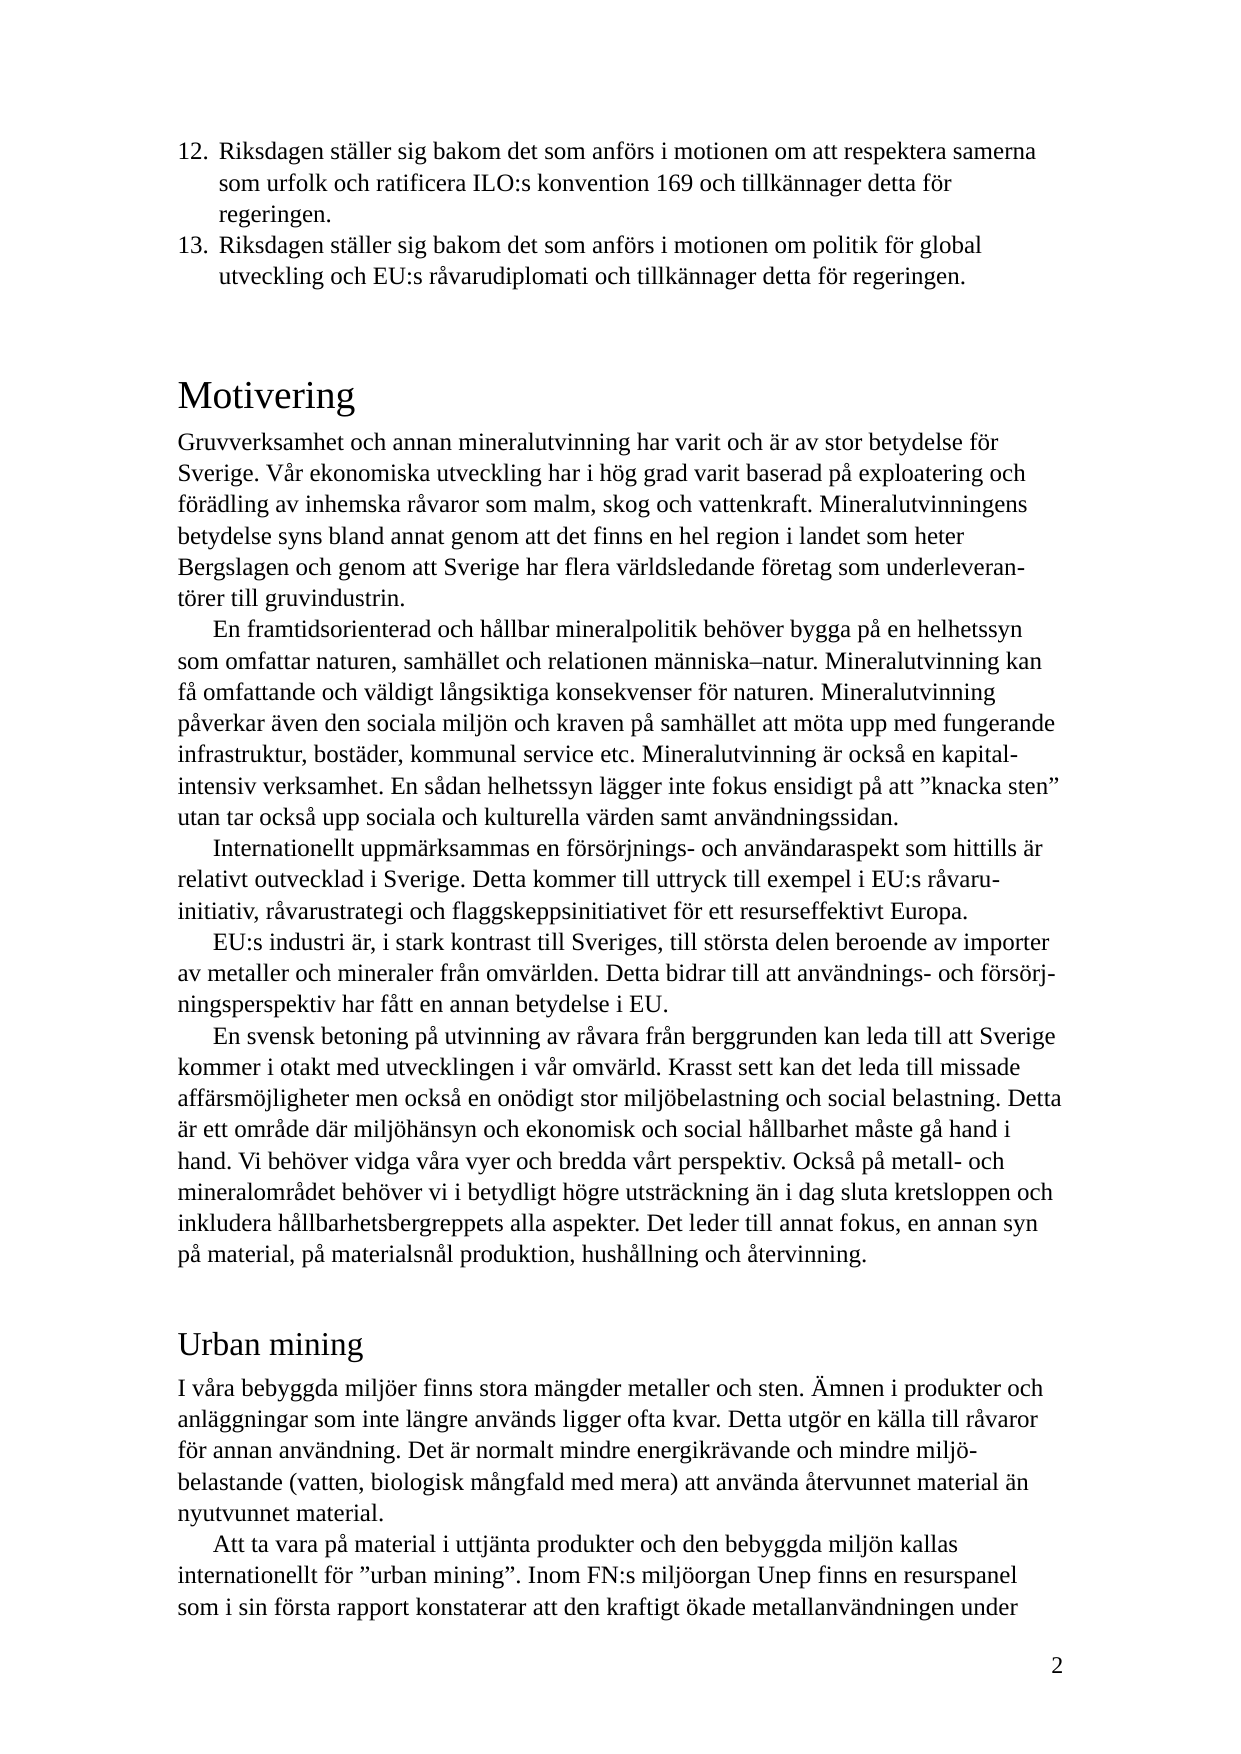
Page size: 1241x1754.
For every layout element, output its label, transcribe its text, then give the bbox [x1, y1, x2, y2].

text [177, 1527, 1063, 1620]
text Gruvverksamhet och annan mineralutvinning har varit och är av stor betydelse för Sverige. Vår ekonomiska utveckling har i hög grad varit baserad på exploatering och förädling av inhemska råvaror som malm, skog och vattenkraft. Mineralutvinningens betydelse syns bland annat genom att det finns en hel region i landet som heter Bergslagen och genom att Sverige har flera världsledande företag som underleverantörer till gruvindustrin. [177, 424, 1063, 612]
text I våra bebyggda miljöer finns stora mängder metaller och sten. Ämnen i produkter och anläggningar som inte längre används ligger ofta kvar. Detta utgör en källa till råvaror för annan användning. Det är normalt mindre energikrävande och mindre miljöbelastande (vatten, biologisk mångfald med mera) att använda återvunnet material än nyutvunnet material. [177, 1370, 1063, 1527]
text En svensk betoning på utvinning av råvara från berggrunden kan leda till att Sverige kommer i otakt med utvecklingen i vår omvärld. Krasst sett kan det leda till missade affärsmöjligheter men också en onödigt stor miljöbelastning och social belastning. Detta är ett område där miljöhänsyn och ekonomisk och social hållbarhet måste gå hand i hand. Vi behöver vidga våra vyer och bredda vårt perspektiv. Också på metall- och mineralområdet behöver vi i betydligt högre utsträckning än i dag sluta kretsloppen och inkludera hållbarhetsbergreppets alla aspekter. Det leder till annat fokus, en annan syn på material, på materialsnål produktion, hushållning och återvinning. [177, 1018, 1063, 1268]
text En framtidsorienterad och hållbar mineralpolitik behöver bygga på en helhetssyn som omfattar naturen, samhället och relationen människa–natur. Mineralutvinning kan få omfattande och väldigt långsiktiga konsekvenser för naturen. Mineralutvinning påverkar även den sociala miljön och kraven på samhället att möta upp med fungerande infrastruktur, bostäder, kommunal service etc. Mineralutvinning är också en kapitalintensiv verksamhet. En sådan helhetssyn lägger inte fokus ensidigt på att ”knacka sten” utan tar också upp sociala och kulturella värden samt användningssidan. [177, 612, 1063, 831]
text EU:s industri är, i stark kontrast till Sveriges, till största delen beroende av importer av metaller och mineraler från omvärlden. Detta bidrar till att användnings- och försörjningsperspektiv har fått en annan betydelse i EU. [177, 924, 1063, 1018]
subtitle Urban mining [177, 1331, 1063, 1362]
text Internationellt uppmärksammas en försörjnings- och användaraspekt som hittills är relativt outvecklad i Sverige. Detta kommer till uttryck till exempel i EU:s råvaruinitiativ, råvarustrategi och flaggskeppsinitiativet för ett resurseffektivt Europa. [177, 831, 1063, 924]
